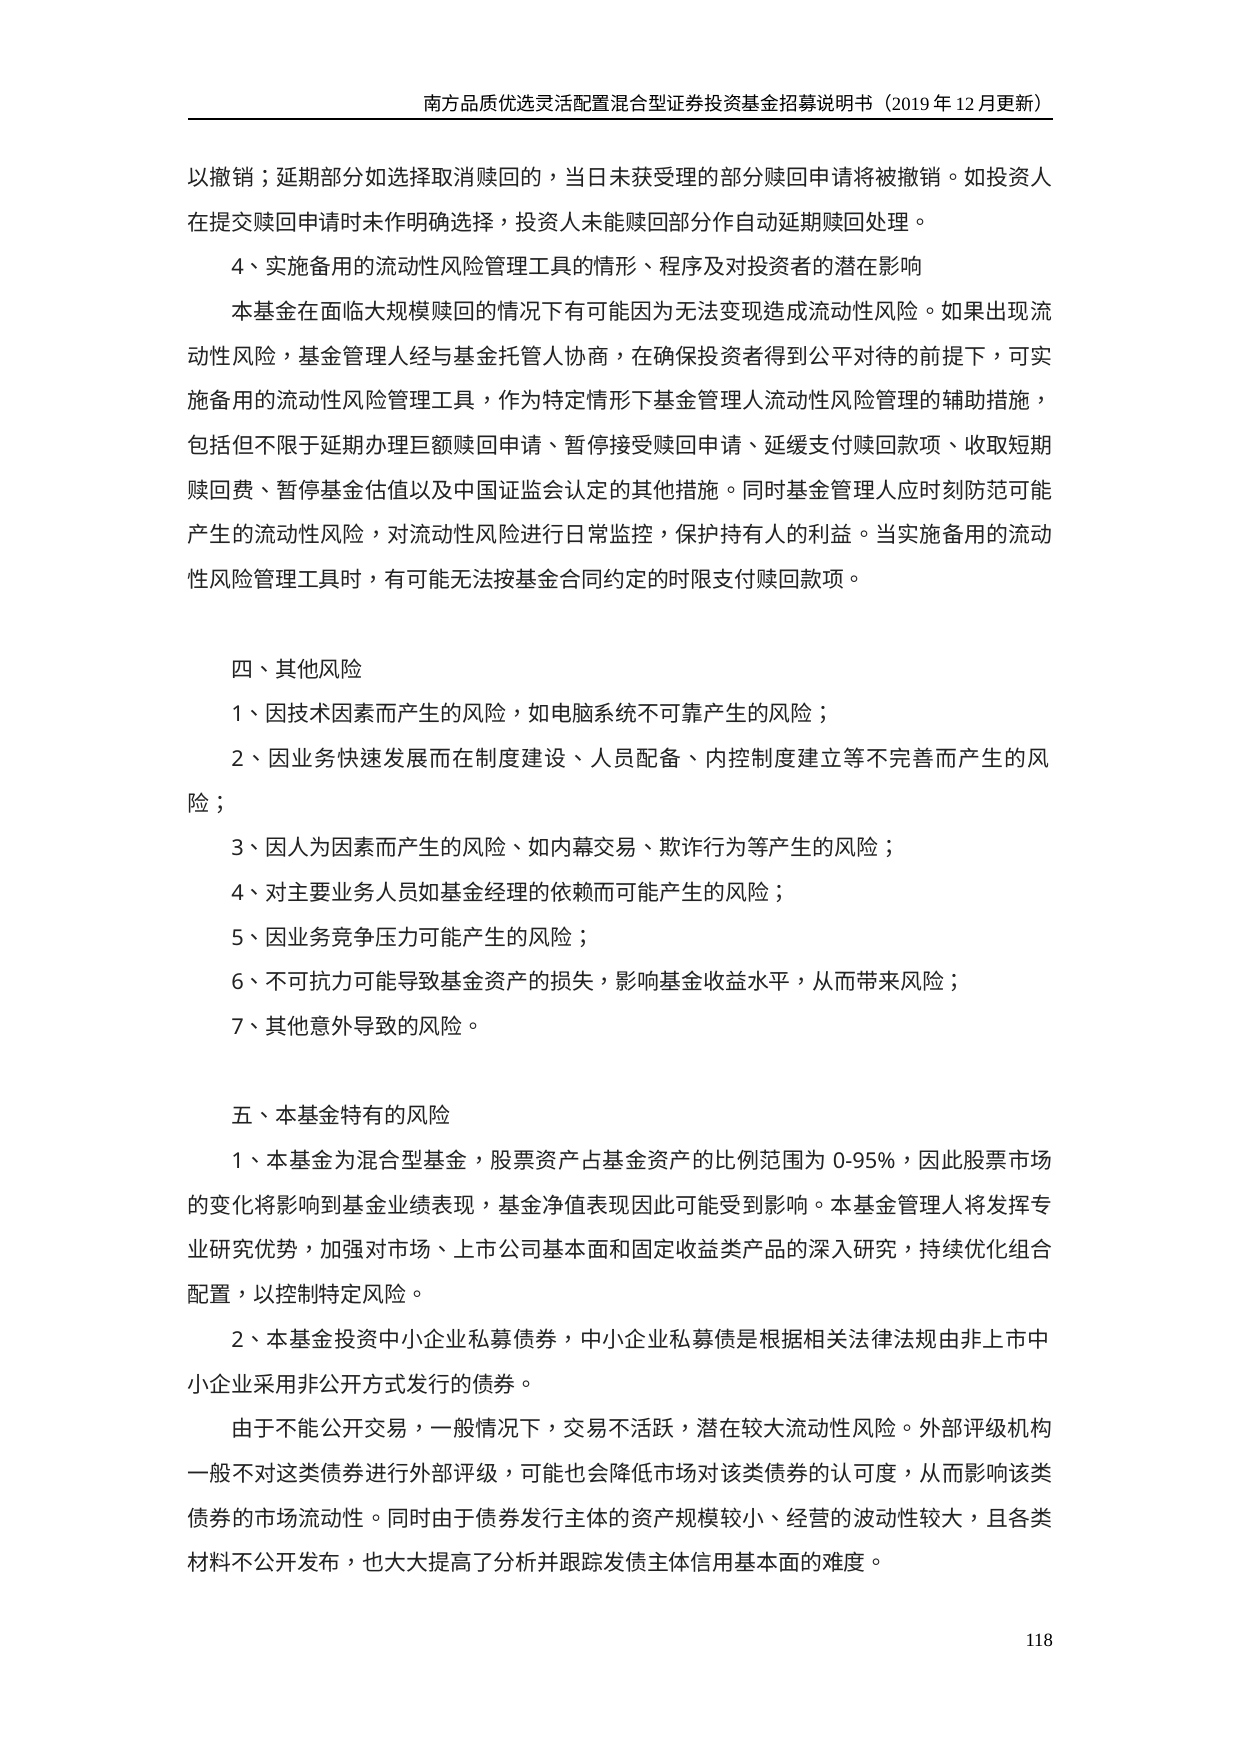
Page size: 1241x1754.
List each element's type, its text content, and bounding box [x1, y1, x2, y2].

text 五、本基金特有的风险 [187, 1100, 1053, 1130]
text 6、不可抗力可能导致基金资产的损失，影响基金收益水平，从而带来风险； [187, 966, 1053, 996]
text 7、其他意外导致的风险。 [187, 1011, 1053, 1041]
text 1、本基金为混合型基金，股票资产占基金资产的比例范围为0-95%，因此股票市场的变化将影响到基金业绩表现，基金净值表现因此可能受到影响。本基金管理人将发挥专业研究优势，加强对市场、上市公司基本面和固定收益类产品的深入研究，持续优化组合配置，以控制特定风险。 [187, 1145, 1053, 1309]
text 1、因技术因素而产生的风险，如电脑系统不可靠产生的风险； [187, 698, 1053, 728]
text 4、对主要业务人员如基金经理的依赖而可能产生的风险； [187, 877, 1053, 907]
text 本基金在面临大规模赎回的情况下有可能因为无法变现造成流动性风险。如果出现流动性风险，基金管理人经与基金托管人协商，在确保投资者得到公平对待的前提下，可实施备用的流动性风险管理工具，作为特定情形下基金管理人流动性风险管理的辅助措施，包括但不限于延期办理巨额赎回申请、暂停接受赎回申请、延缓支付赎回款项、收取短期赎回费、暂停基金估值以及中国证监会认定的其他措施。同时基金管理人应时刻防范可能产生的流动性风险，对流动性风险进行日常监控，保护持有人的利益。当实施备用的流动性风险管理工具时，有可能无法按基金合同约定的时限支付赎回款项。 [187, 296, 1053, 594]
text 2、因业务快速发展而在制度建设、人员配备、内控制度建立等不完善而产生的风险； [187, 743, 1053, 817]
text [187, 162, 1053, 236]
text 四、其他风险 [187, 653, 1053, 683]
text 5、因业务竞争压力可能产生的风险； [187, 922, 1053, 951]
text 2、本基金投资中小企业私募债券，中小企业私募债是根据相关法律法规由非上市中小企业采用非公开方式发行的债券。 [187, 1324, 1053, 1398]
text 由于不能公开交易，一般情况下，交易不活跃，潜在较大流动性风险。外部评级机构一般不对这类债券进行外部评级，可能也会降低市场对该类债券的认可度，从而影响该类债券的市场流动性。同时由于债券发行主体的资产规模较小、经营的波动性较大，且各类材料不公开发布，也大大提高了分析并跟踪发债主体信用基本面的难度。 [187, 1413, 1053, 1577]
text 4、实施备用的流动性风险管理工具的情形、程序及对投资者的潜在影响 [187, 251, 1053, 281]
text 3、因人为因素而产生的风险、如内幕交易、欺诈行为等产生的风险； [187, 832, 1053, 862]
